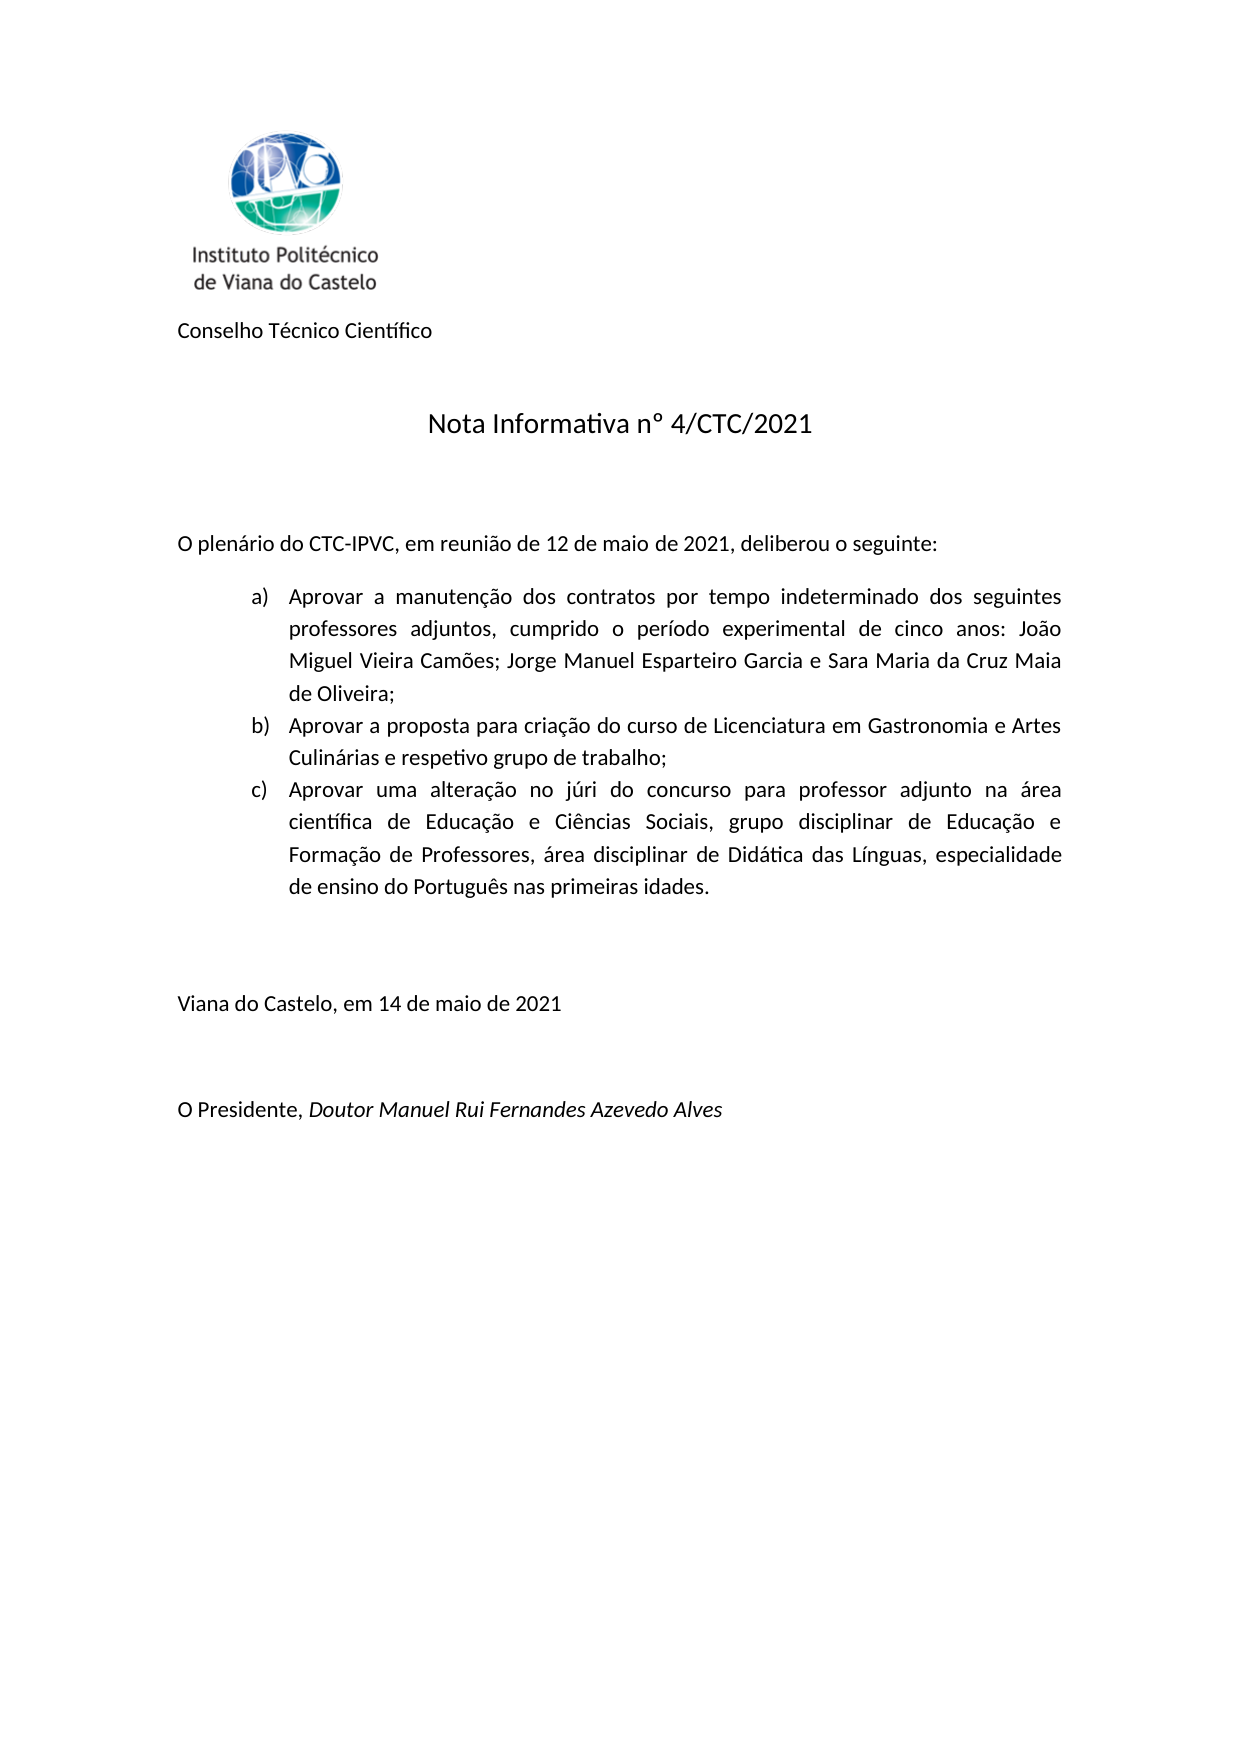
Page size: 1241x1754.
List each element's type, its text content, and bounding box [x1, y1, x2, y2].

picture [177, 101, 391, 316]
text O Presidente, Doutor Manuel Rui Fernandes Azevedo Alves [177, 1095, 1063, 1123]
text Viana do Castelo, em 14 de maio de 2021 [177, 989, 1063, 1017]
text Nota Informativa nº 4/CTC/2021 [177, 406, 1063, 441]
list Aprovar uma alteração no júri do concurso para professor adjunto na área científica de Educação e Ciências Sociais, grupo disciplinar de Educação e Formação de Professores, área disciplinar de Didática das Línguas, especialidade de ensino do Português nas primeiras idades. [251, 775, 1063, 900]
text O plenário do CTC-IPVC, em reunião de 12 de maio de 2021, deliberou o seguinte: [177, 529, 1063, 557]
list Aprovar a manutenção dos contratos por tempo indeterminado dos seguintes professores adjuntos, cumprido o período experimental de cinco anos: João Miguel Vieira Camões; Jorge Manuel Esparteiro Garcia e Sara Maria da Cruz Maia de Oliveira; [251, 582, 1063, 707]
list Aprovar a proposta para criação do curso de Licenciatura em Gastronomia e Artes Culinárias e respetivo grupo de trabalho; [251, 711, 1063, 771]
